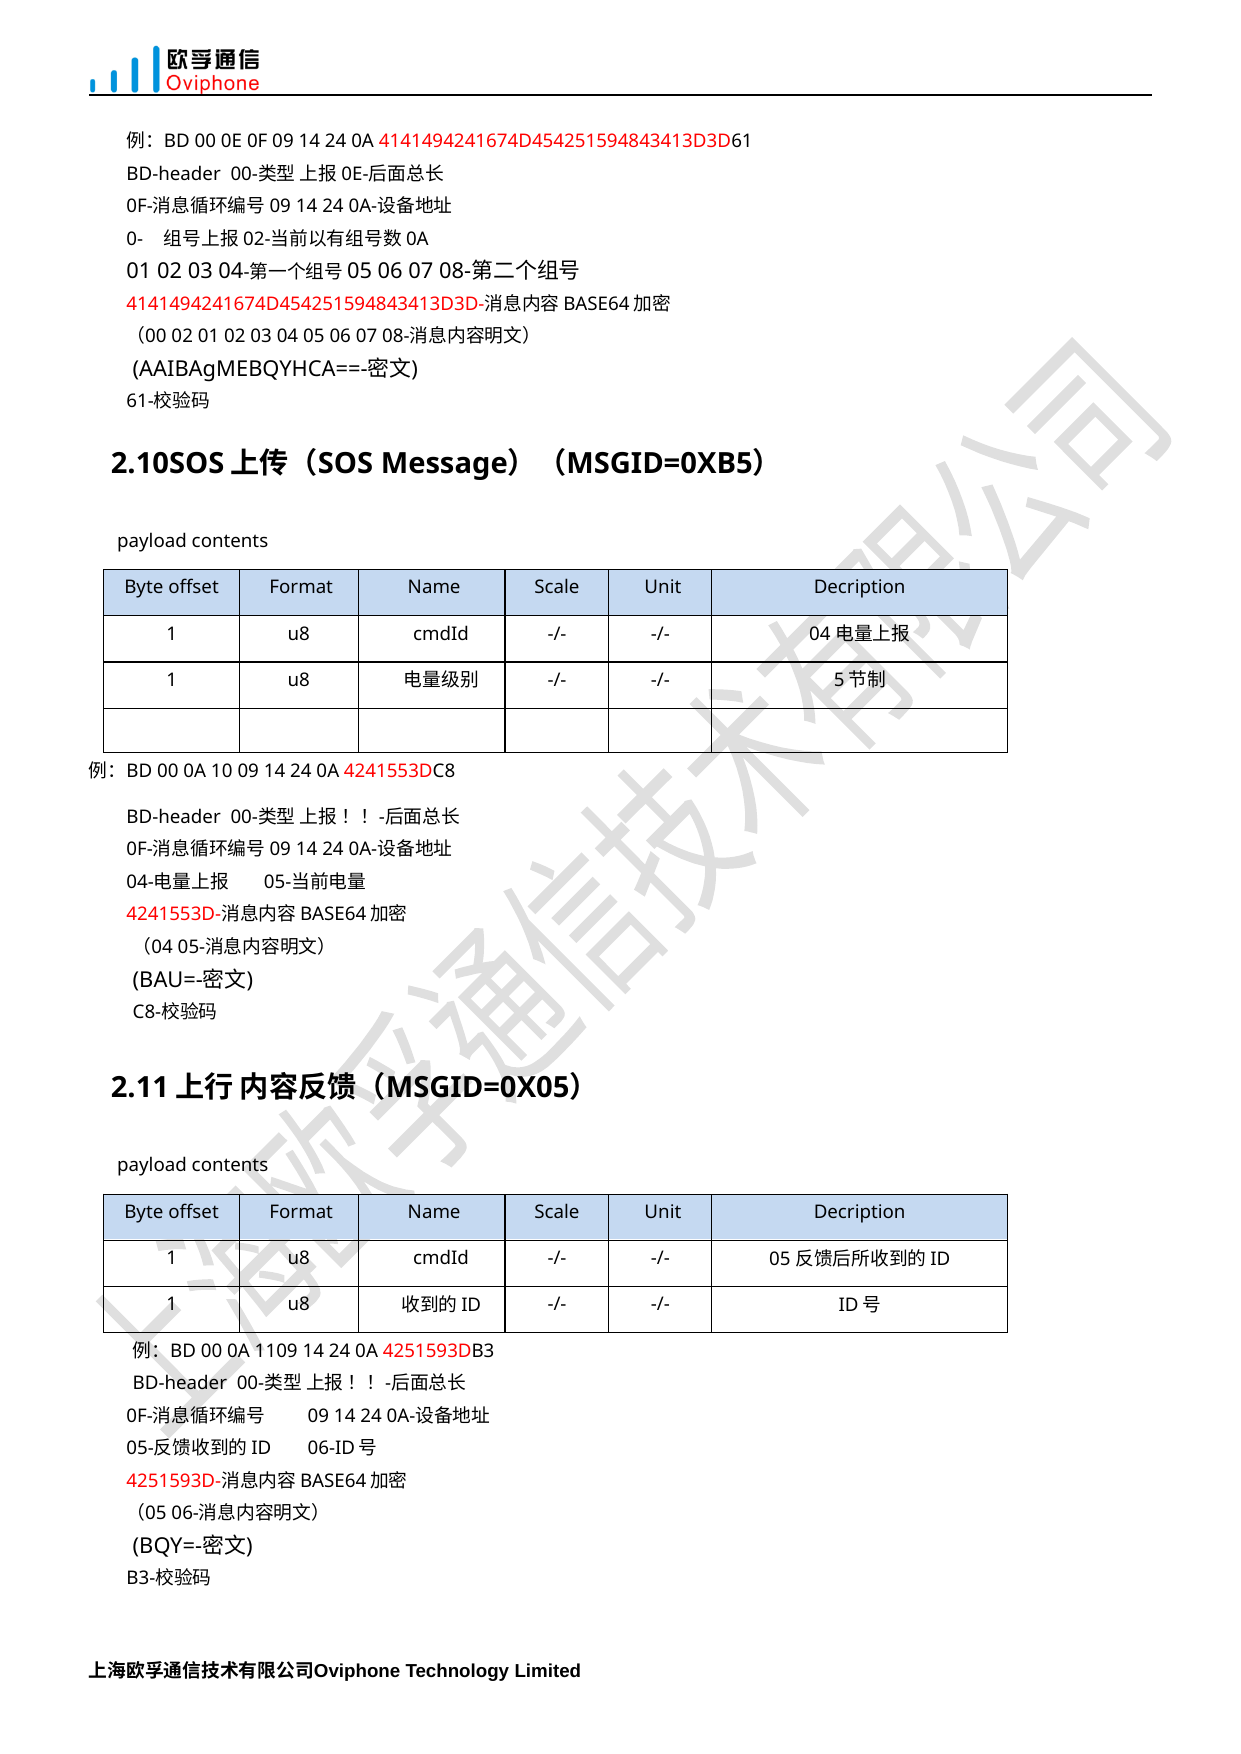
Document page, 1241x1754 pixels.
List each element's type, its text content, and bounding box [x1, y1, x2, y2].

list BD-header 00-类型 上报 ！！-后面总长 [126, 1365, 1152, 1398]
list BD-header 00-类型 上报 0E-后面总长 [126, 156, 1152, 188]
table_header Byte offset [104, 1195, 239, 1239]
table_cell -/- [506, 1287, 608, 1332]
table_header Scale [506, 570, 608, 615]
list 组号上报 02-当前以有组号数 0A [126, 221, 1152, 253]
table_cell cmdId [359, 616, 504, 661]
table_cell 收到的ID [359, 1287, 504, 1332]
table_cell u8 [240, 616, 358, 661]
table_cell -/- [506, 616, 608, 661]
table_header Unit [609, 570, 711, 615]
table_cell -/- [506, 1241, 608, 1286]
table_cell ID号 [712, 1287, 1007, 1332]
table_cell -/- [506, 663, 608, 707]
picture [88, 41, 265, 95]
list 例：BD 00 0E 0F 09 14 24 0A 4141494241674D454251594843413D3D61 [126, 123, 1152, 156]
list B3-校验码 [126, 1560, 1152, 1593]
table_header Unit [609, 1195, 711, 1239]
list 4241553D-消息内容BASE64加密 [126, 896, 1152, 929]
table_cell [240, 709, 358, 752]
table_header Decription [712, 1195, 1007, 1239]
table_header Format [240, 1195, 358, 1239]
subtitle 2.10SOS上传（SOS Message）（MSGID=0XB5） [111, 428, 1130, 493]
text (BAU=-密文) [89, 961, 1152, 994]
list （05 06-消息内容明文） [126, 1495, 1152, 1528]
table_cell 1 [104, 1241, 239, 1286]
table_cell 05 反馈后所收到的ID [712, 1241, 1007, 1286]
list 0F-消息循环编号 09 14 24 0A-设备地址 [126, 831, 1152, 864]
table_header Byte offset [104, 570, 239, 615]
text (AAIBAgMEBQYHCA==-密文) [89, 351, 1152, 383]
text C8-校验码 [89, 994, 1152, 1026]
list 4251593D-消息内容BASE64加密 [126, 1463, 1152, 1495]
table_cell 1 [104, 616, 239, 661]
list （00 02 01 02 03 04 05 06 07 08-消息内容明文） [126, 318, 1152, 351]
table_cell [609, 709, 711, 752]
table_cell u8 [240, 1287, 358, 1332]
table_header Name [359, 570, 504, 615]
subtitle 2.11上行 内容反馈（MSGID=0X05） [111, 1052, 1130, 1117]
list BD-header 00-类型 上报 ！！-后面总长 [126, 799, 1152, 831]
list 04-电量上报 05-当前电量 [126, 864, 1152, 896]
table_cell 电量级别 [359, 663, 504, 707]
table_cell [104, 709, 239, 752]
table_header Name [359, 1195, 504, 1239]
text 例：BD 00 0A 1109 14 24 0A 4251593DB3 [89, 1333, 1152, 1365]
list 0F-消息循环编号 09 14 24 0A-设备地址 [126, 188, 1152, 221]
table_cell [712, 709, 1007, 752]
text (BQY=-密文) [89, 1528, 1152, 1560]
table_cell u8 [240, 1241, 358, 1286]
table_cell 5节制 [712, 663, 1007, 707]
list 61-校验码 [126, 383, 1152, 416]
table_cell 1 [104, 1287, 239, 1332]
text （04 05-消息内容明文） [89, 929, 1152, 961]
table_cell -/- [609, 616, 711, 661]
table_cell [359, 709, 504, 752]
table_header Scale [506, 1195, 608, 1239]
text payload contents [89, 524, 1152, 557]
table_cell -/- [609, 663, 711, 707]
table_cell -/- [609, 1241, 711, 1286]
table_cell [506, 709, 608, 752]
table_cell u8 [240, 663, 358, 707]
table_cell 1 [104, 663, 239, 707]
list 05-反馈收到的ID 06-ID号 [126, 1430, 1152, 1463]
table_cell cmdId [359, 1241, 504, 1286]
table_cell -/- [609, 1287, 711, 1332]
text 4141494241674D454251594843413D3D-消息内容BASE64加密 [126, 286, 1152, 318]
text 01 02 03 04-第一个组号05 06 07 08-第二个组号 [126, 253, 1152, 286]
text 例：BD 00 0A 10 09 14 24 0A 4241553DC8 [89, 753, 1152, 785]
text payload contents [89, 1148, 1152, 1181]
table_header Format [240, 570, 358, 615]
table_cell 04 电量上报 [712, 616, 1007, 661]
table_header Decription [712, 570, 1007, 615]
list 0F-消息循环编号 09 14 24 0A-设备地址 [126, 1398, 1152, 1430]
